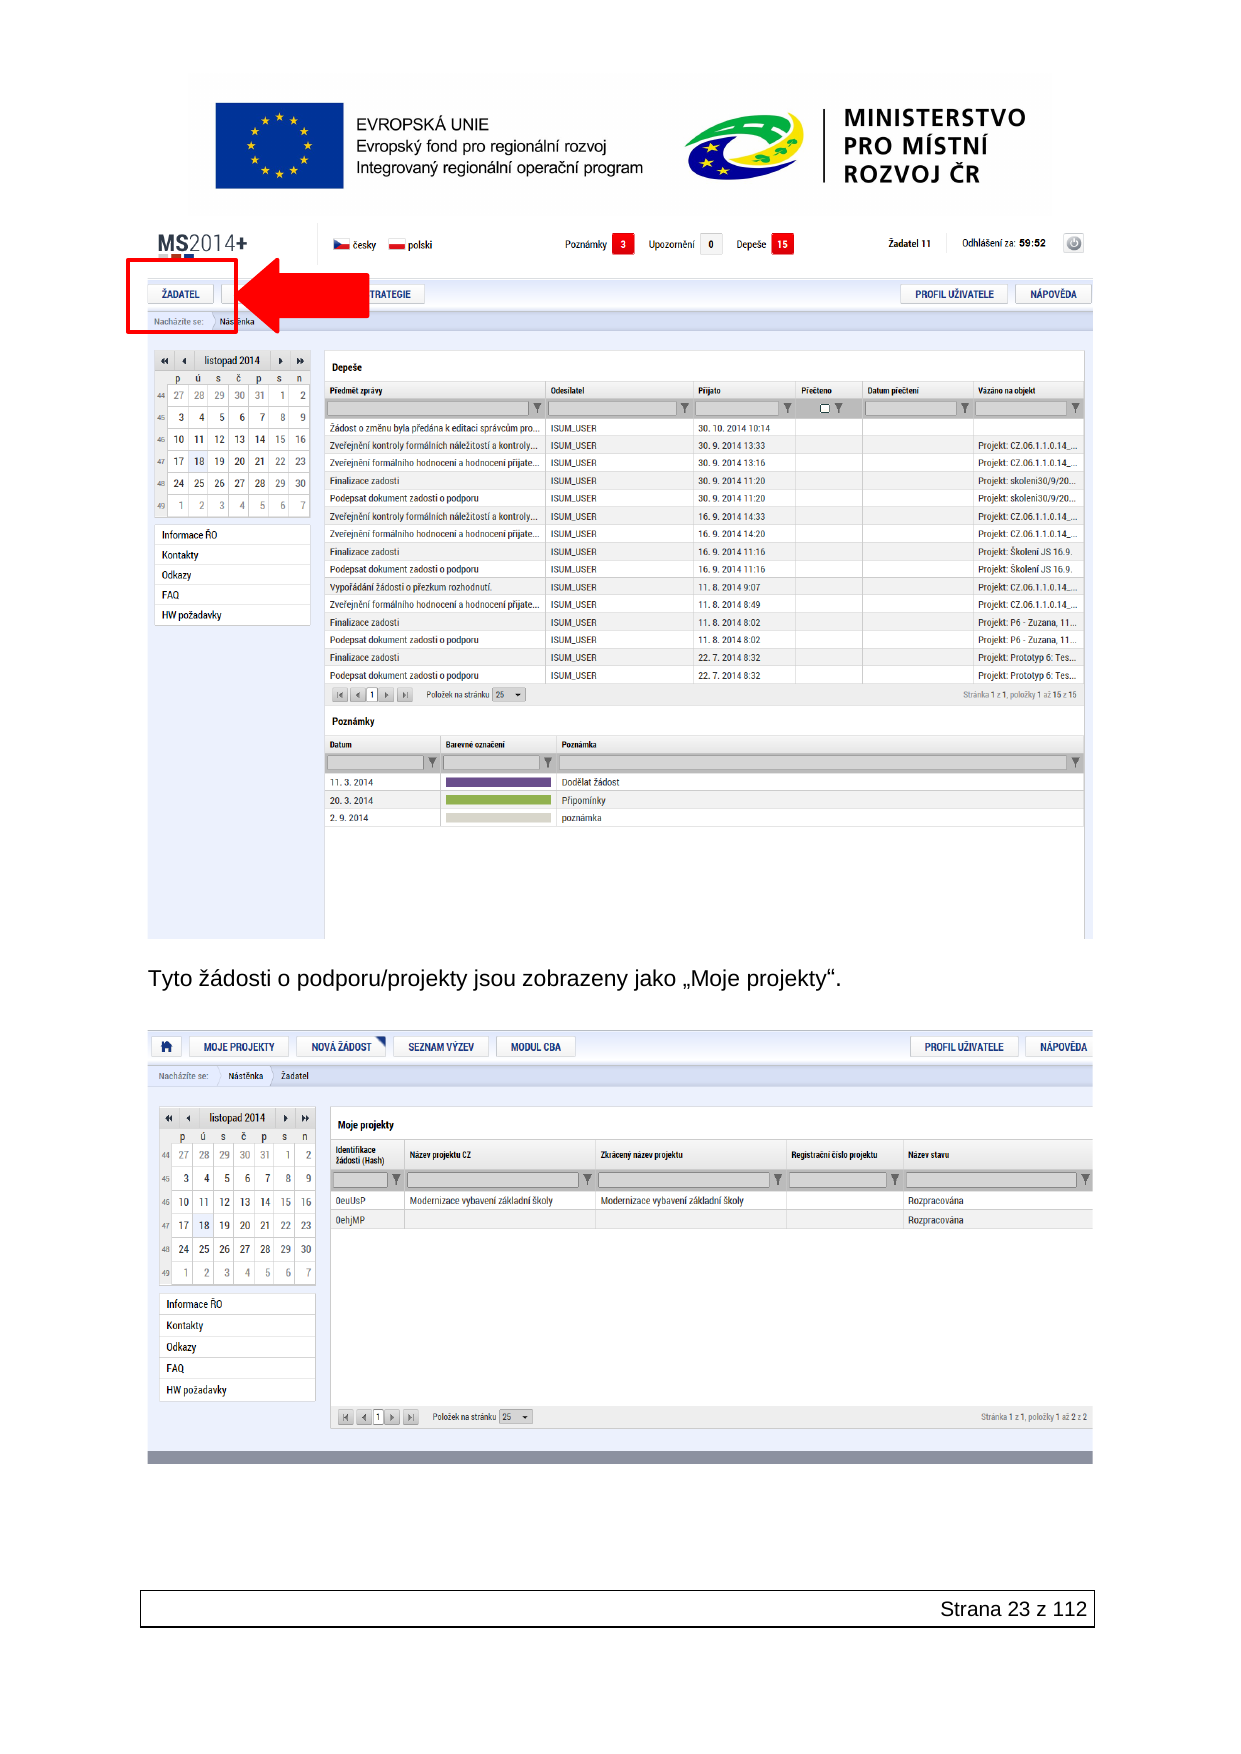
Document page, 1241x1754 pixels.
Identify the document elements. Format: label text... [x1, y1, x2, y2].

picture [147, 262, 234, 330]
picture [147, 73, 1093, 939]
text Tyto žádosti o podporu/projekty jsou zobrazeny jako „Moje projekty“. [148, 963, 1093, 992]
picture [147, 1017, 1093, 1464]
